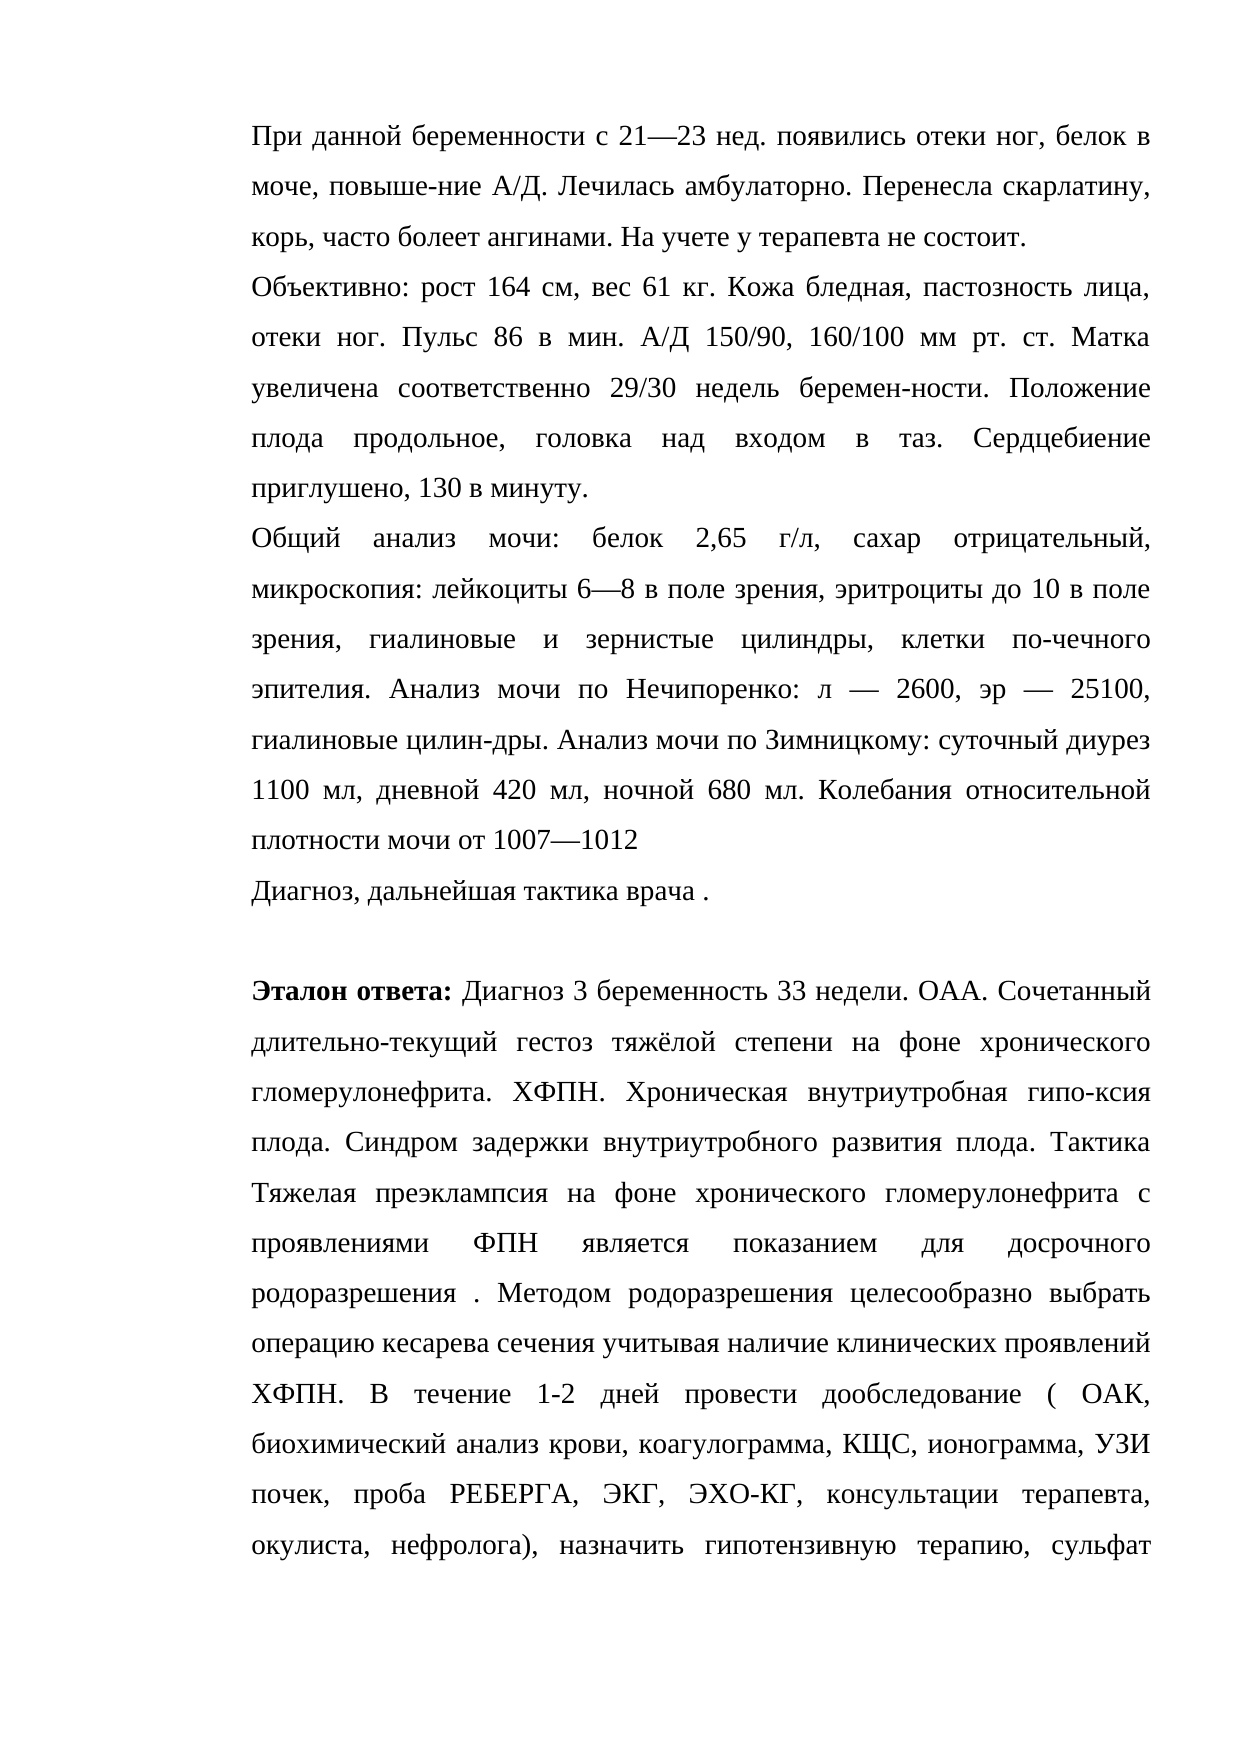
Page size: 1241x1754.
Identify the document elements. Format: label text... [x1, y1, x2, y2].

text Диагноз, дальнейшая тактика врача . [251, 873, 1152, 906]
text Объективно: рост 164 см, вес 61 кг. Кожа бледная, пастозность лица, отеки ног. Пульс 86 в мин. А/Д 150/90, 160/100 мм рт. ст. Матка увеличена соответственно 29/30 недель беремен-ности. Положение плода продольное, головка над входом в таз. Сердцебиение приглушено, 130 в минуту. [251, 269, 1152, 504]
text Общий анализ мочи: белок 2,65 г/л, сахар отрицательный, микроскопия: лейкоциты 6—8 в поле зрения, эритроциты до 10 в поле зрения, гиалиновые и зернистые цилиндры, клетки по-чечного эпителия. Анализ мочи по Нечипоренко: л — 2600, эр — 25100, гиалиновые цилин-дры. Анализ мочи по Зимницкому: суточный диурез 1100 мл, дневной 420 мл, ночной 680 мл. Колебания относительной плотности мочи от 1007—1012 [251, 521, 1152, 856]
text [251, 973, 1152, 1560]
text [251, 118, 1152, 252]
